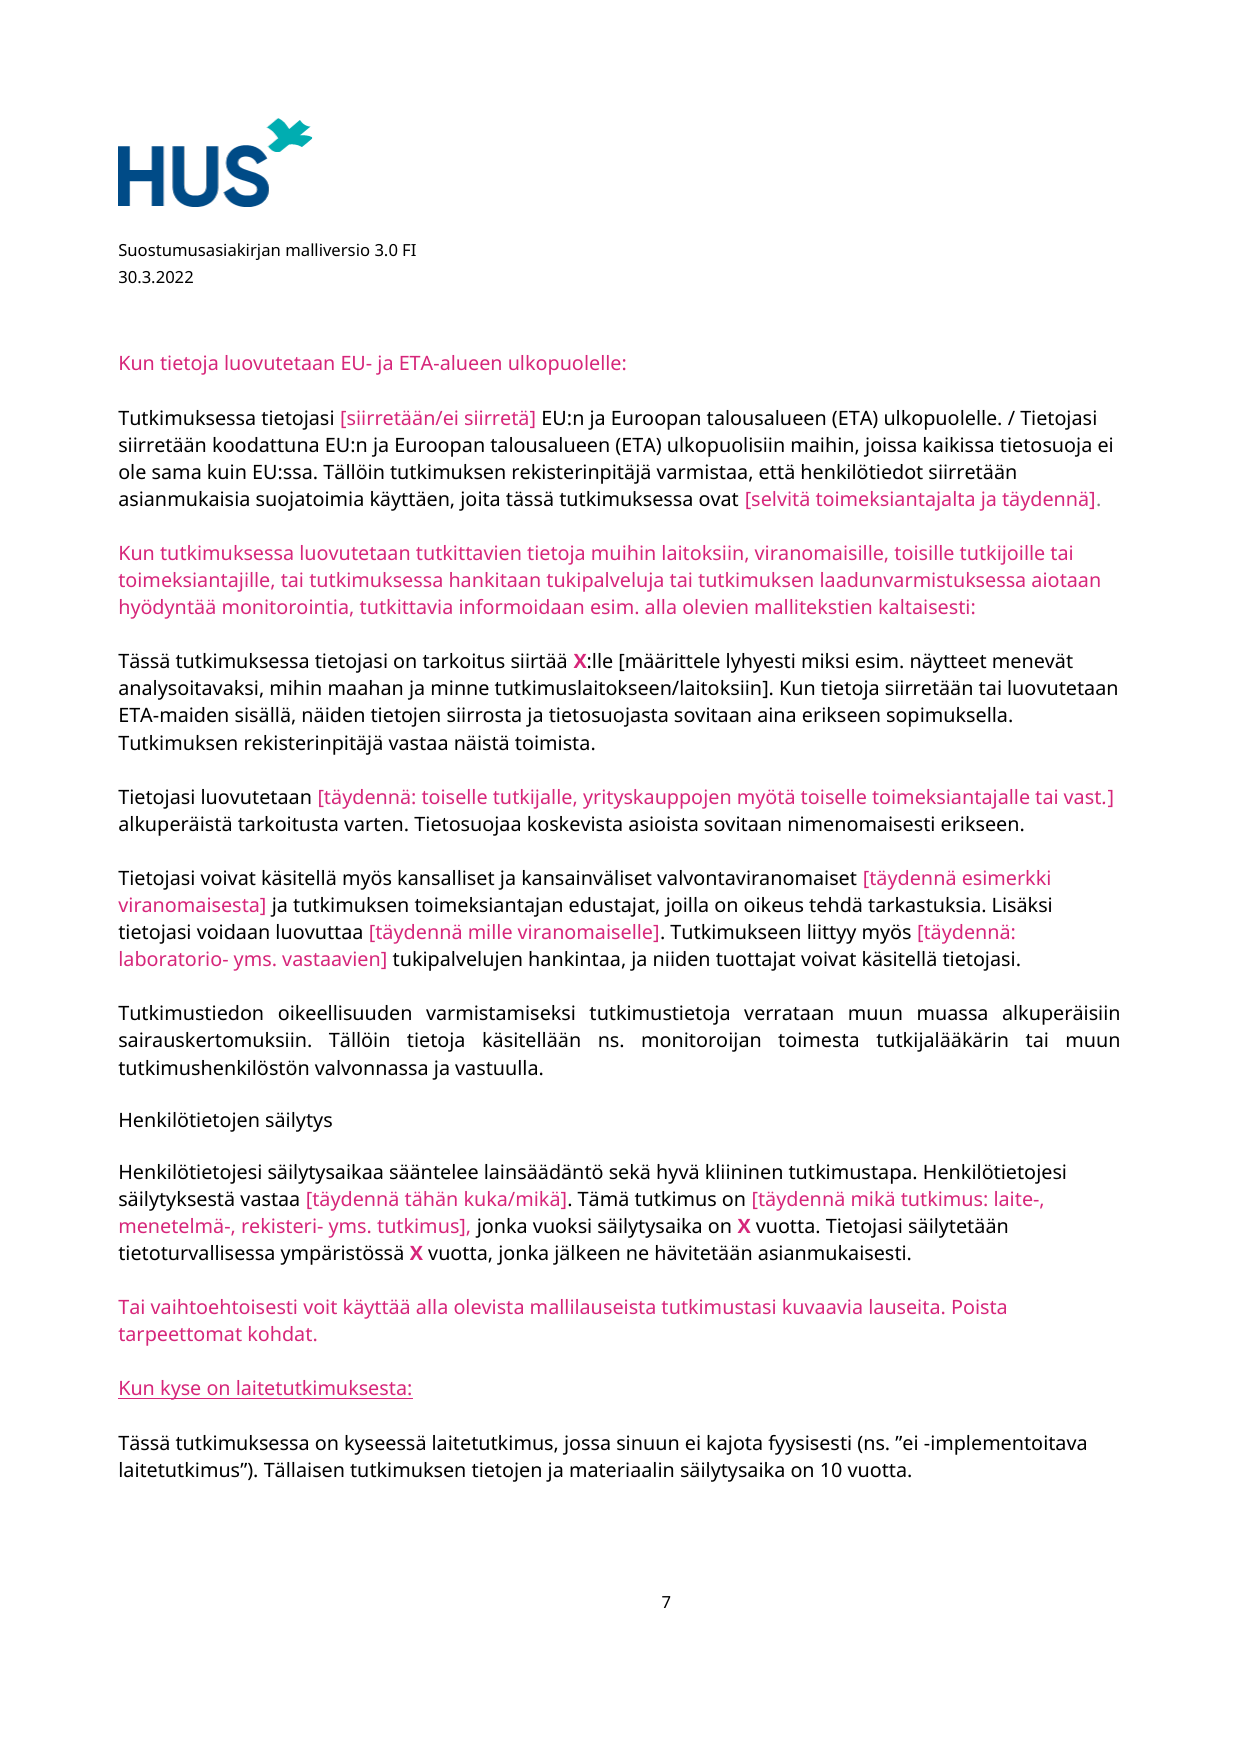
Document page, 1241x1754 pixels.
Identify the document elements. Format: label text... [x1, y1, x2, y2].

text Tutkimustiedon oikeellisuuden varmistamiseksi tutkimustietoja verrataan muun muassa alkuperäisiin sairauskertomuksiin. Tällöin tietoja käsitellään ns. monitoroijan toimesta tutkijalääkärin tai muun tutkimushenkilöstön valvonnassa ja vastuulla. [118, 999, 1122, 1081]
text Tässä tutkimuksessa on kyseessä laitetutkimus, jossa sinuun ei kajota fyysisesti (ns. ”ei -implementoitava laitetutkimus”). Tällaisen tutkimuksen tietojen ja materiaalin säilytysaika on 10 vuotta. [118, 1429, 1122, 1483]
text Kun kyse on laitetutkimuksesta: [118, 1374, 1122, 1402]
text Henkilötietojesi säilytysaikaa sääntelee lainsäädäntö sekä hyvä kliininen tutkimustapa. Henkilötietojesi säilytyksestä vastaa [täydennä tähän kuka/mikä]. Tämä tutkimus on [täydennä mikä tutkimus: laite-, menetelmä-, rekisteri- yms. tutkimus], jonka vuoksi säilytysaika on X vuotta. Tietojasi säilytetään tietoturvallisessa ympäristössä X vuotta, jonka jälkeen ne hävitetään asianmukaisesti. [118, 1158, 1122, 1266]
text Kun tutkimuksessa luovutetaan tutkittavien tietoja muihin laitoksiin, viranomaisille, toisille tutkijoille tai toimeksiantajille, tai tutkimuksessa hankitaan tukipalveluja tai tutkimuksen laadunvarmistuksessa aiotaan hyödyntää monitorointia, tutkittavia informoidaan esim. alla olevien mallitekstien kaltaisesti: [118, 539, 1122, 620]
text Tietojasi luovutetaan [täydennä: toiselle tutkijalle, yrityskauppojen myötä toiselle toimeksiantajalle tai vast.] alkuperäistä tarkoitusta varten. Tietosuojaa koskevista asioista sovitaan nimenomaisesti erikseen. [118, 783, 1122, 837]
text Tai vaihtoehtoisesti voit käyttää alla olevista mallilauseista tutkimustasi kuvaavia lauseita. Poista tarpeettomat kohdat. [118, 1293, 1122, 1347]
text Henkilötietojen säilytys [118, 1106, 1122, 1133]
text Tässä tutkimuksessa tietojasi on tarkoitus siirtää X:lle [määrittele lyhyesti miksi esim. näytteet menevät analysoitavaksi, mihin maahan ja minne tutkimuslaitokseen/laitoksiin]. Kun tietoja siirretään tai luovutetaan ETA-maiden sisällä, näiden tietojen siirrosta ja tietosuojasta sovitaan aina erikseen sopimuksella. Tutkimuksen rekisterinpitäjä vastaa näistä toimista. [118, 647, 1122, 756]
text Kun tietoja luovutetaan EU- ja ETA-alueen ulkopuolelle: [118, 349, 1122, 377]
text Tietojasi voivat käsitellä myös kansalliset ja kansainväliset valvontaviranomaiset [täydennä esimerkki viranomaisesta] ja tutkimuksen toimeksiantajan edustajat, joilla on oikeus tehdä tarkastuksia. Lisäksi tietojasi voidaan luovuttaa [täydennä mille viranomaiselle]. Tutkimukseen liittyy myös [täydennä: laboratorio- yms. vastaavien] tukipalvelujen hankintaa, ja niiden tuottajat voivat käsitellä tietojasi. [118, 864, 1122, 972]
text Tutkimuksessa tietojasi [siirretään/ei siirretä] EU:n ja Euroopan talousalueen (ETA) ulkopuolelle. / Tietojasi siirretään koodattuna EU:n ja Euroopan talousalueen (ETA) ulkopuolisiin maihin, joissa kaikissa tietosuoja ei ole sama kuin EU:ssa. Tällöin tutkimuksen rekisterinpitäjä varmistaa, että henkilötiedot siirretään asianmukaisia suojatoimia käyttäen, joita tässä tutkimuksessa ovat [selvitä toimeksiantajalta ja täydennä]. [118, 404, 1122, 512]
picture [118, 118, 313, 207]
